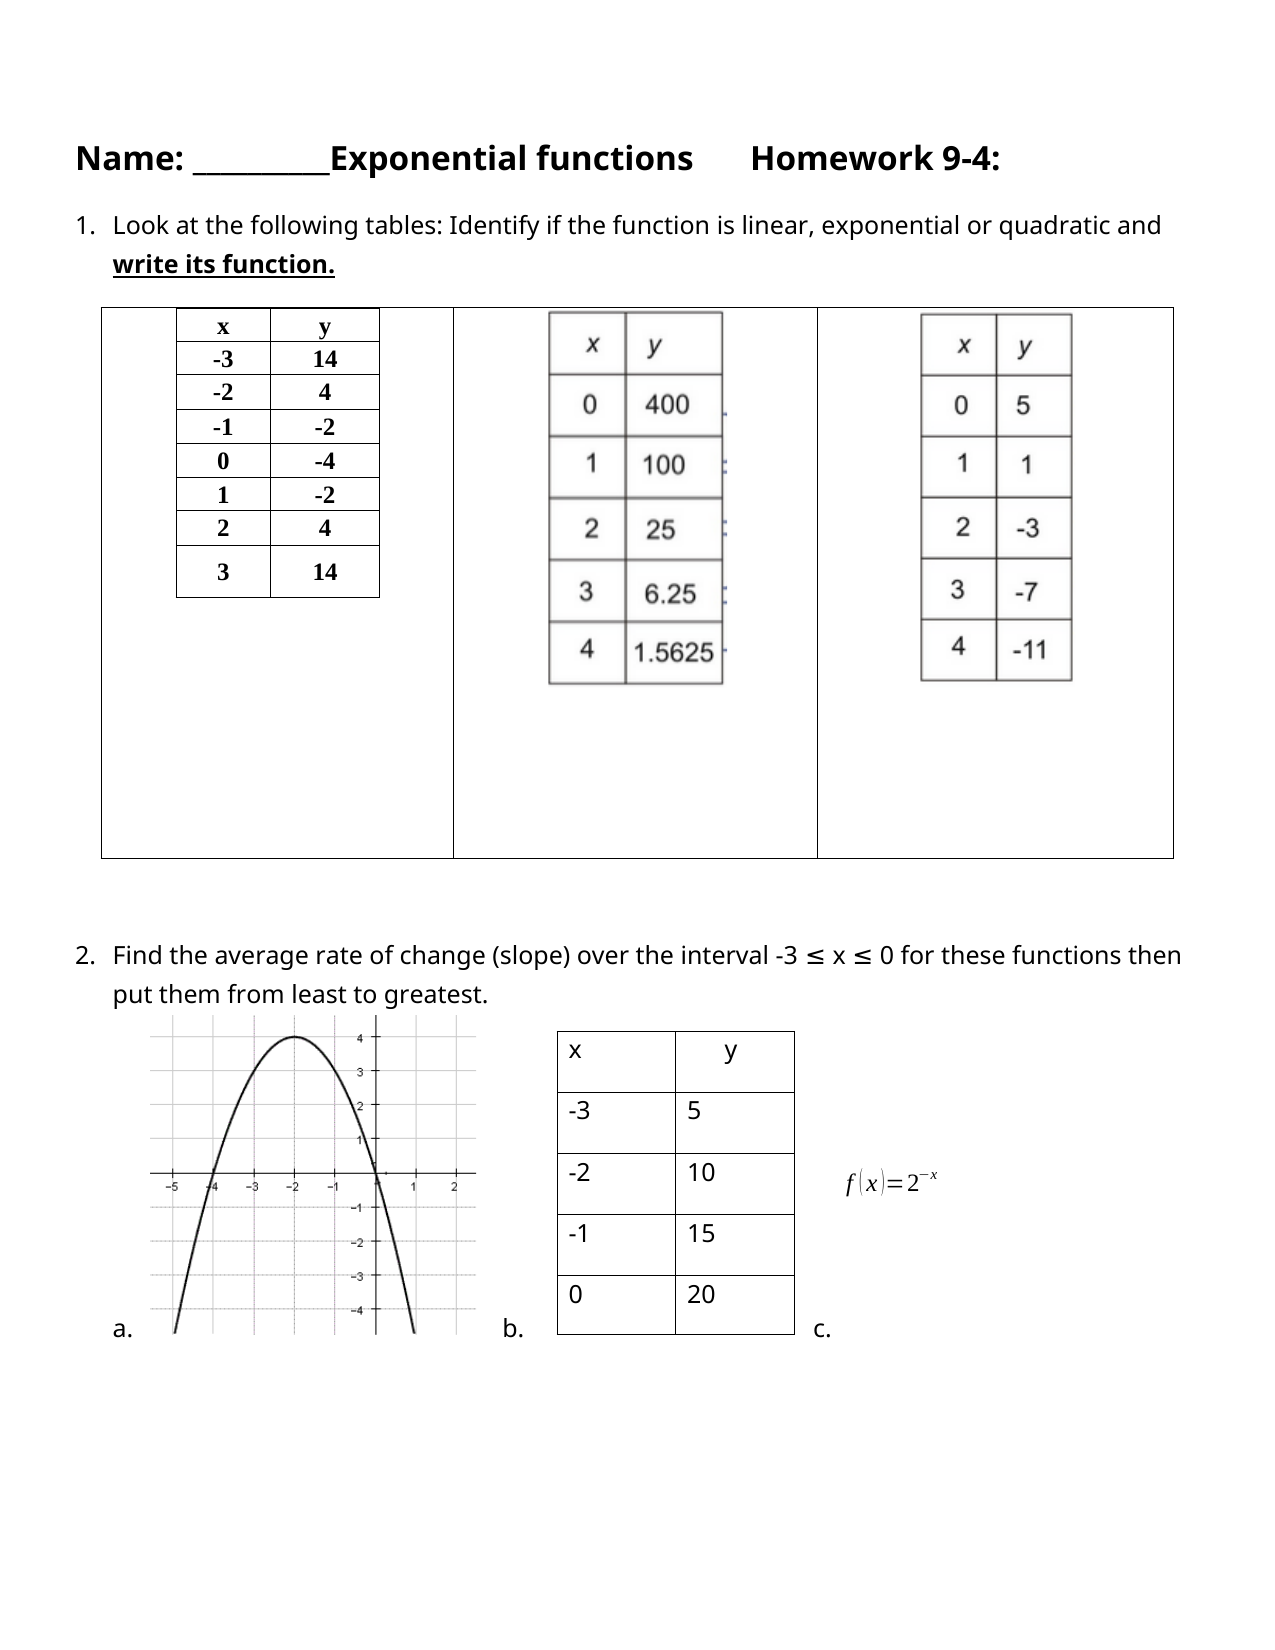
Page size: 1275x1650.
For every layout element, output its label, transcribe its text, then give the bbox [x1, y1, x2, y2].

table_header [102, 308, 453, 858]
picture [544, 308, 728, 688]
table_cell -3 [558, 1093, 675, 1153]
picture [150, 1015, 477, 1338]
table_header [454, 308, 817, 858]
picture [916, 308, 1076, 688]
table_header y [676, 1032, 794, 1092]
table_header x [558, 1032, 675, 1092]
table_header [818, 308, 1173, 858]
table_cell 10 [676, 1154, 794, 1214]
list Look at the following tables: Identify if the function is linear, exponential or quadratic and write its function. [75, 208, 1200, 281]
table_cell 0 [558, 1276, 675, 1334]
table_cell 20 [676, 1276, 794, 1334]
text Name: __________Exponential functions Homework 9-4: [75, 135, 1200, 180]
list Find the average rate of change (slope) over the interval -3 ≤ x ≤ 0 for these functions then put them from least to greatest. [75, 937, 1200, 1011]
table_cell -2 [558, 1154, 675, 1214]
table_cell 5 [676, 1093, 794, 1153]
table_cell 15 [676, 1215, 794, 1275]
table_cell -1 [558, 1215, 675, 1275]
